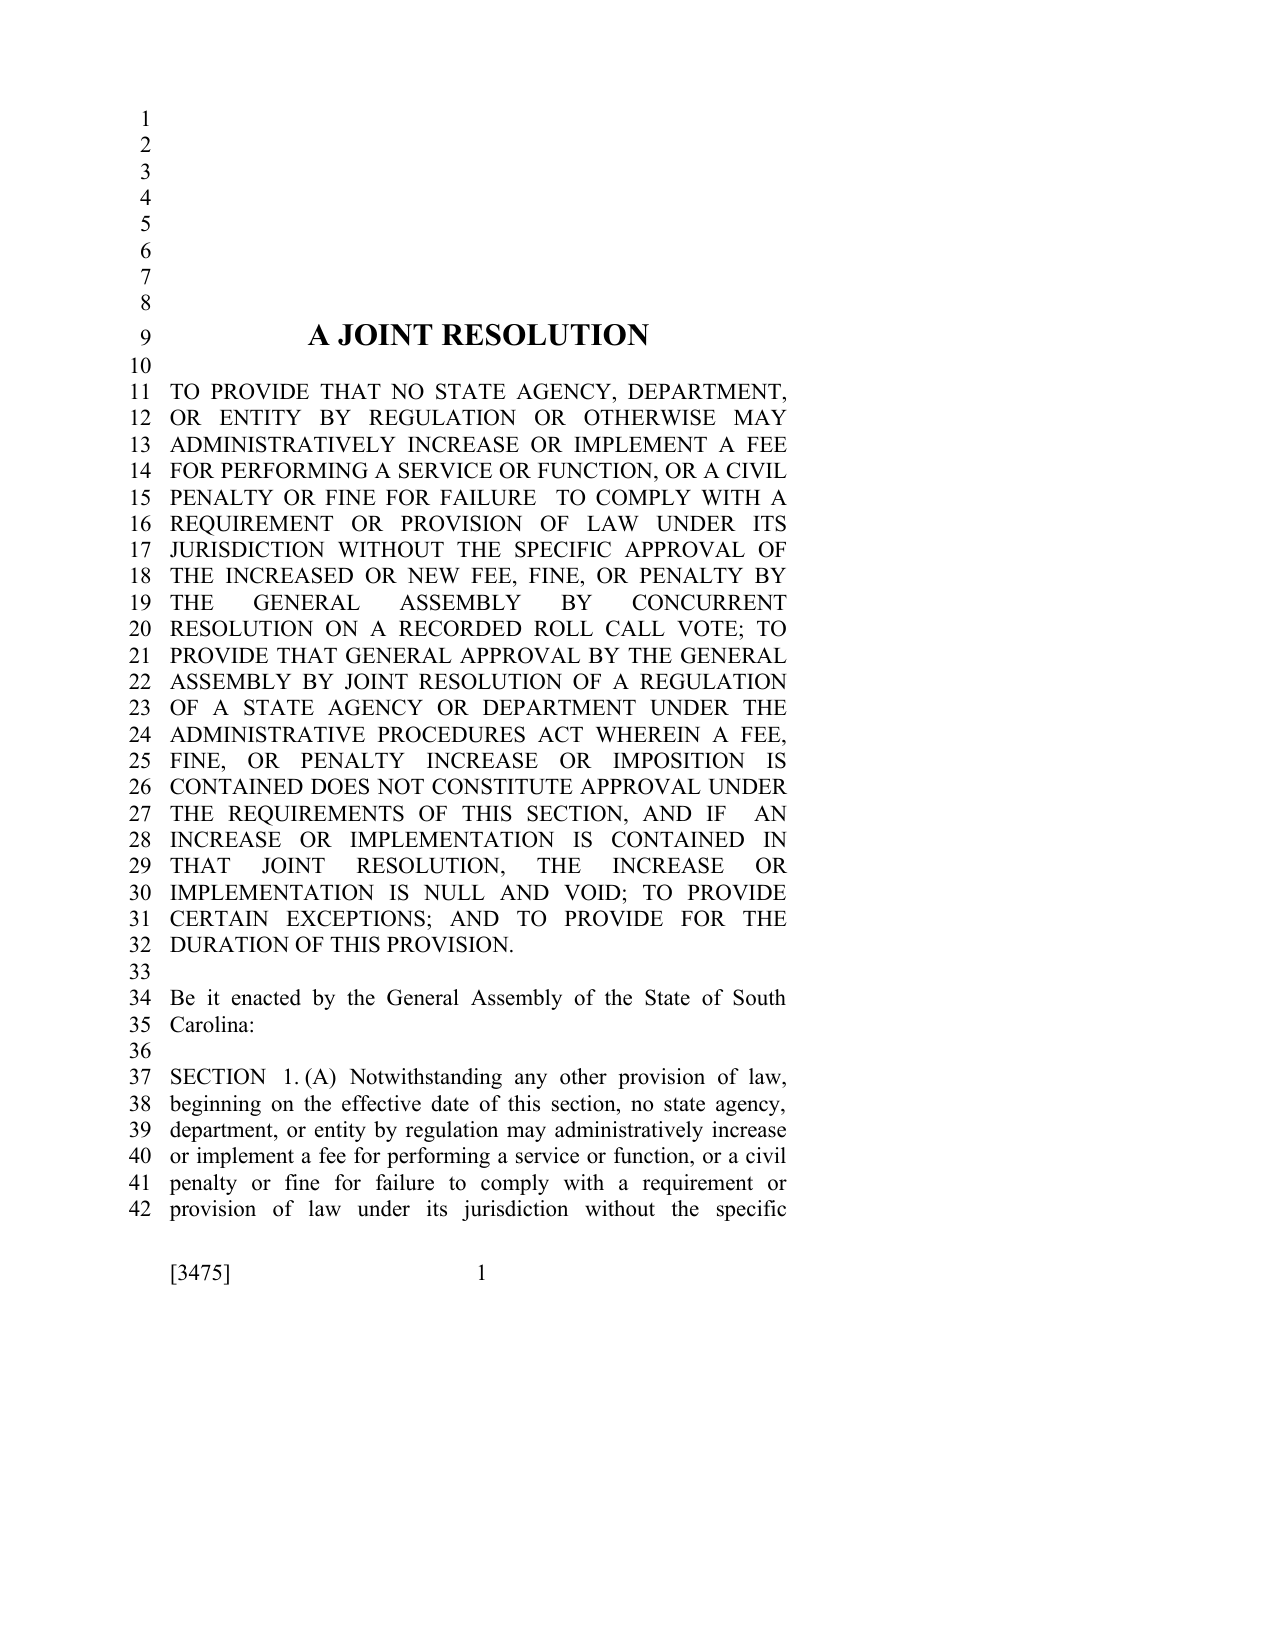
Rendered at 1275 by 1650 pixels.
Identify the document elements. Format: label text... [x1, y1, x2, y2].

text TO PROVIDE THAT NO STATE AGENCY, DEPARTMENT, OR ENTITY BY REGULATION OR OTHERWISE MAY ADMINISTRATIVELY INCREASE OR IMPLEMENT A FEE FOR PERFORMING A SERVICE OR FUNCTION, OR A CIVIL PENALTY OR FINE FOR FAILURE TO COMPLY WITH A REQUIREMENT OR PROVISION OF LAW UNDER ITS JURISDICTION WITHOUT THE SPECIFIC APPROVAL OF THE INCREASED OR NEW FEE, FINE, OR PENALTY BY THE GENERAL ASSEMBLY BY CONCURRENT RESOLUTION ON A RECORDED ROLL CALL VOTE; TO PROVIDE THAT GENERAL APPROVAL BY THE GENERAL ASSEMBLY BY JOINT RESOLUTION OF A REGULATION OF A STATE AGENCY OR DEPARTMENT UNDER THE ADMINISTRATIVE PROCEDURES ACT WHEREIN A FEE, FINE, OR PENALTY INCREASE OR IMPOSITION IS CONTAINED DOES NOT CONSTITUTE APPROVAL UNDER THE REQUIREMENTS OF THIS SECTION, AND IF AN INCREASE OR IMPLEMENTATION IS CONTAINED IN THAT JOINT RESOLUTION, THE INCREASE OR IMPLEMENTATION IS NULL AND VOID; TO PROVIDE CERTAIN EXCEPTIONS; AND TO PROVIDE FOR THE DURATION OF THIS PROVISION. [169, 378, 787, 958]
text Be it enacted by the General Assembly of the State of South Carolina: [169, 984, 787, 1037]
text A JOINT RESOLUTION [169, 316, 787, 352]
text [169, 1063, 787, 1221]
